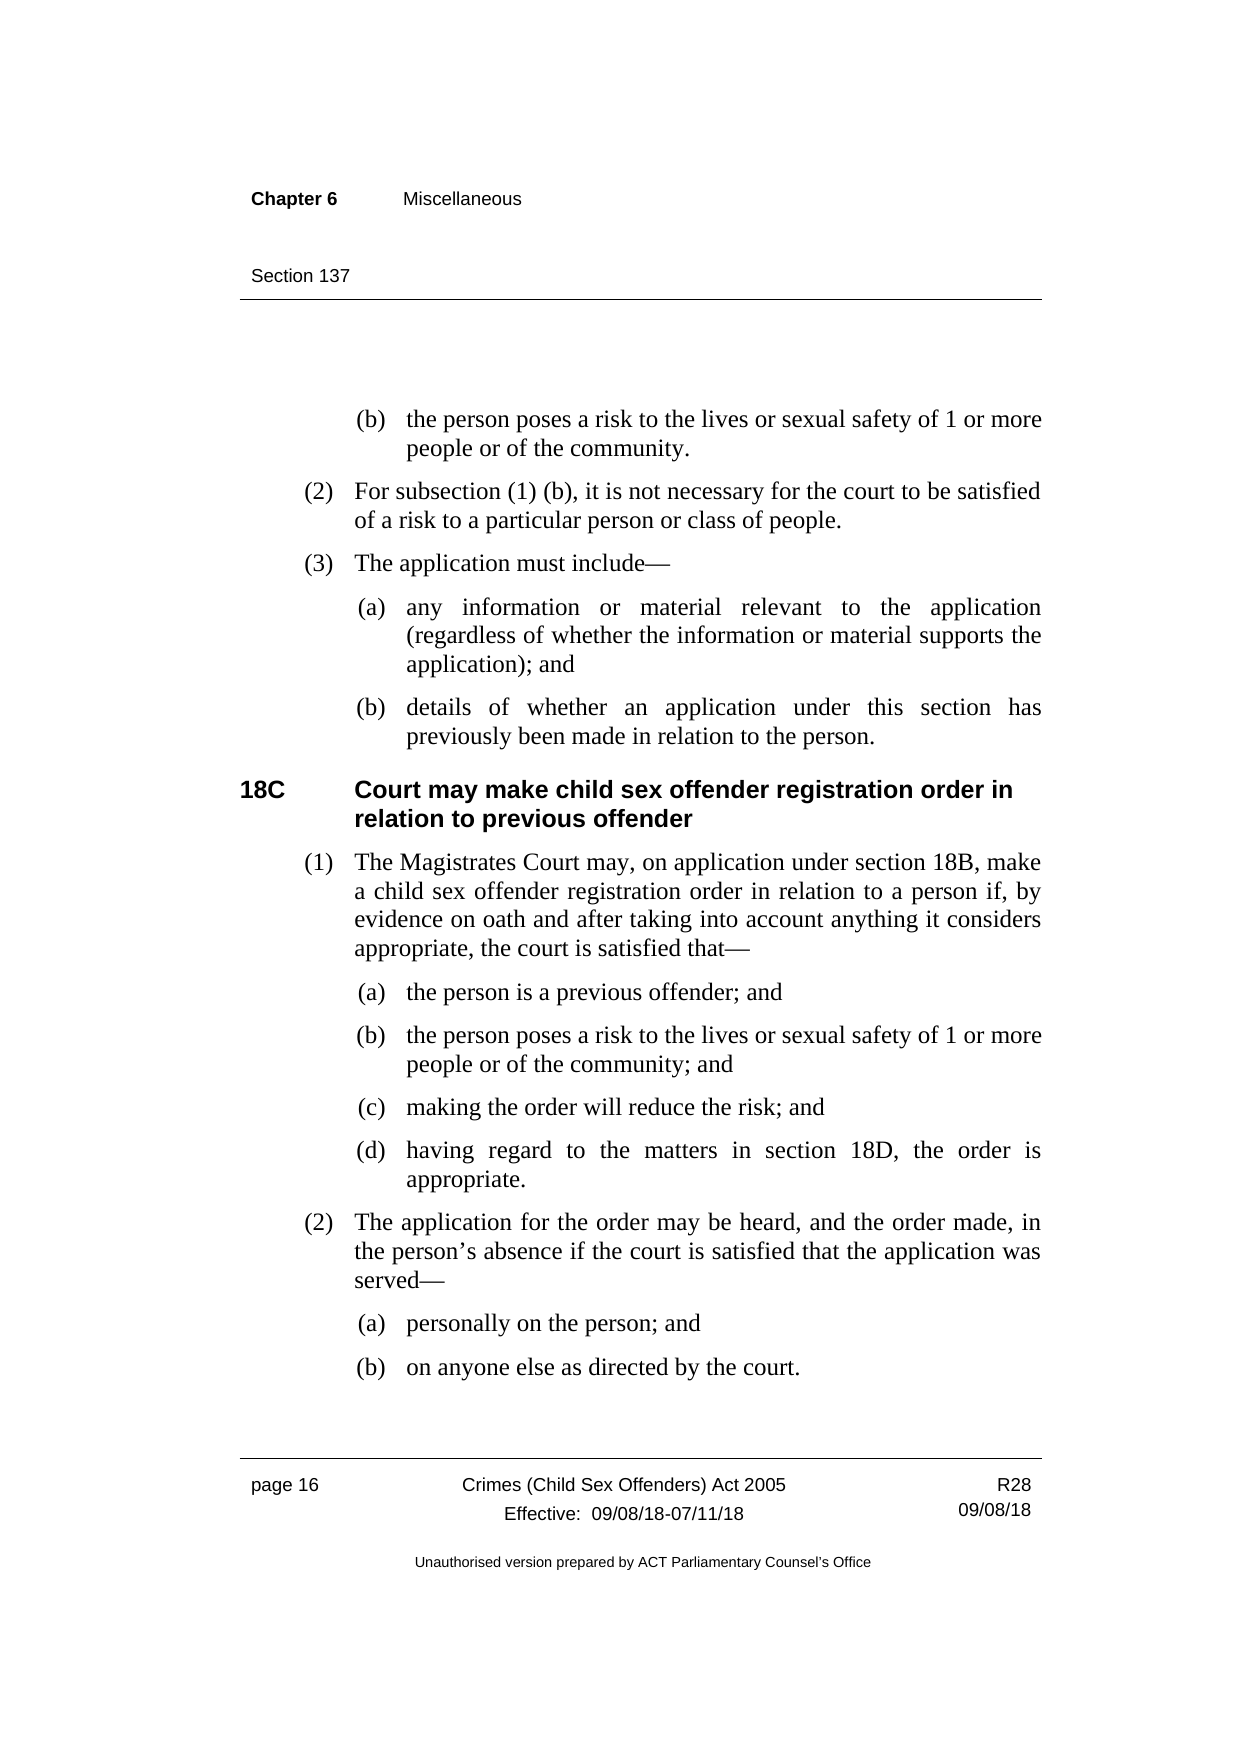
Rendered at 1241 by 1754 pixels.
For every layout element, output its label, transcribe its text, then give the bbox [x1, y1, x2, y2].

text (a) personally on the person; and [239, 1308, 1042, 1337]
text (3) The application must include— [239, 548, 1042, 577]
text (2) For subsection (1) (b), it is not necessary for the court to be satisfied of a risk to a particular person or class of people. [239, 476, 1042, 534]
text (d) having regard to the matters in section 18D, the order is appropriate. [239, 1135, 1042, 1193]
text (b) the person poses a risk to the lives or sexual safety of 1 or more people or of the community; and [239, 1020, 1042, 1077]
text (b) the person poses a risk to the lives or sexual safety of 1 or more people or of the community. [239, 404, 1042, 462]
text (b) details of whether an application under this section has previously been made in relation to the person. [239, 692, 1042, 750]
text (c) making the order will reduce the risk; and [239, 1092, 1042, 1121]
text (1) The Magistrates Court may, on application under section 18B, make a child sex offender registration order in relation to a person if, by evidence on oath and after taking into account anything it considers appropriate, the court is satisfied that— [239, 847, 1042, 962]
text (a) the person is a previous offender; and [239, 977, 1042, 1005]
text (a) any information or material relevant to the application (regardless of whether the information or material supports the application); and [239, 592, 1042, 678]
text (b) on anyone else as directed by the court. [239, 1352, 1042, 1380]
text (2) The application for the order may be heard, and the order made, in the person’s absence if the court is satisfied that the application was served— [239, 1207, 1042, 1294]
text 18C Court may make child sex offender registration order in relation to previous offender [239, 775, 1042, 832]
